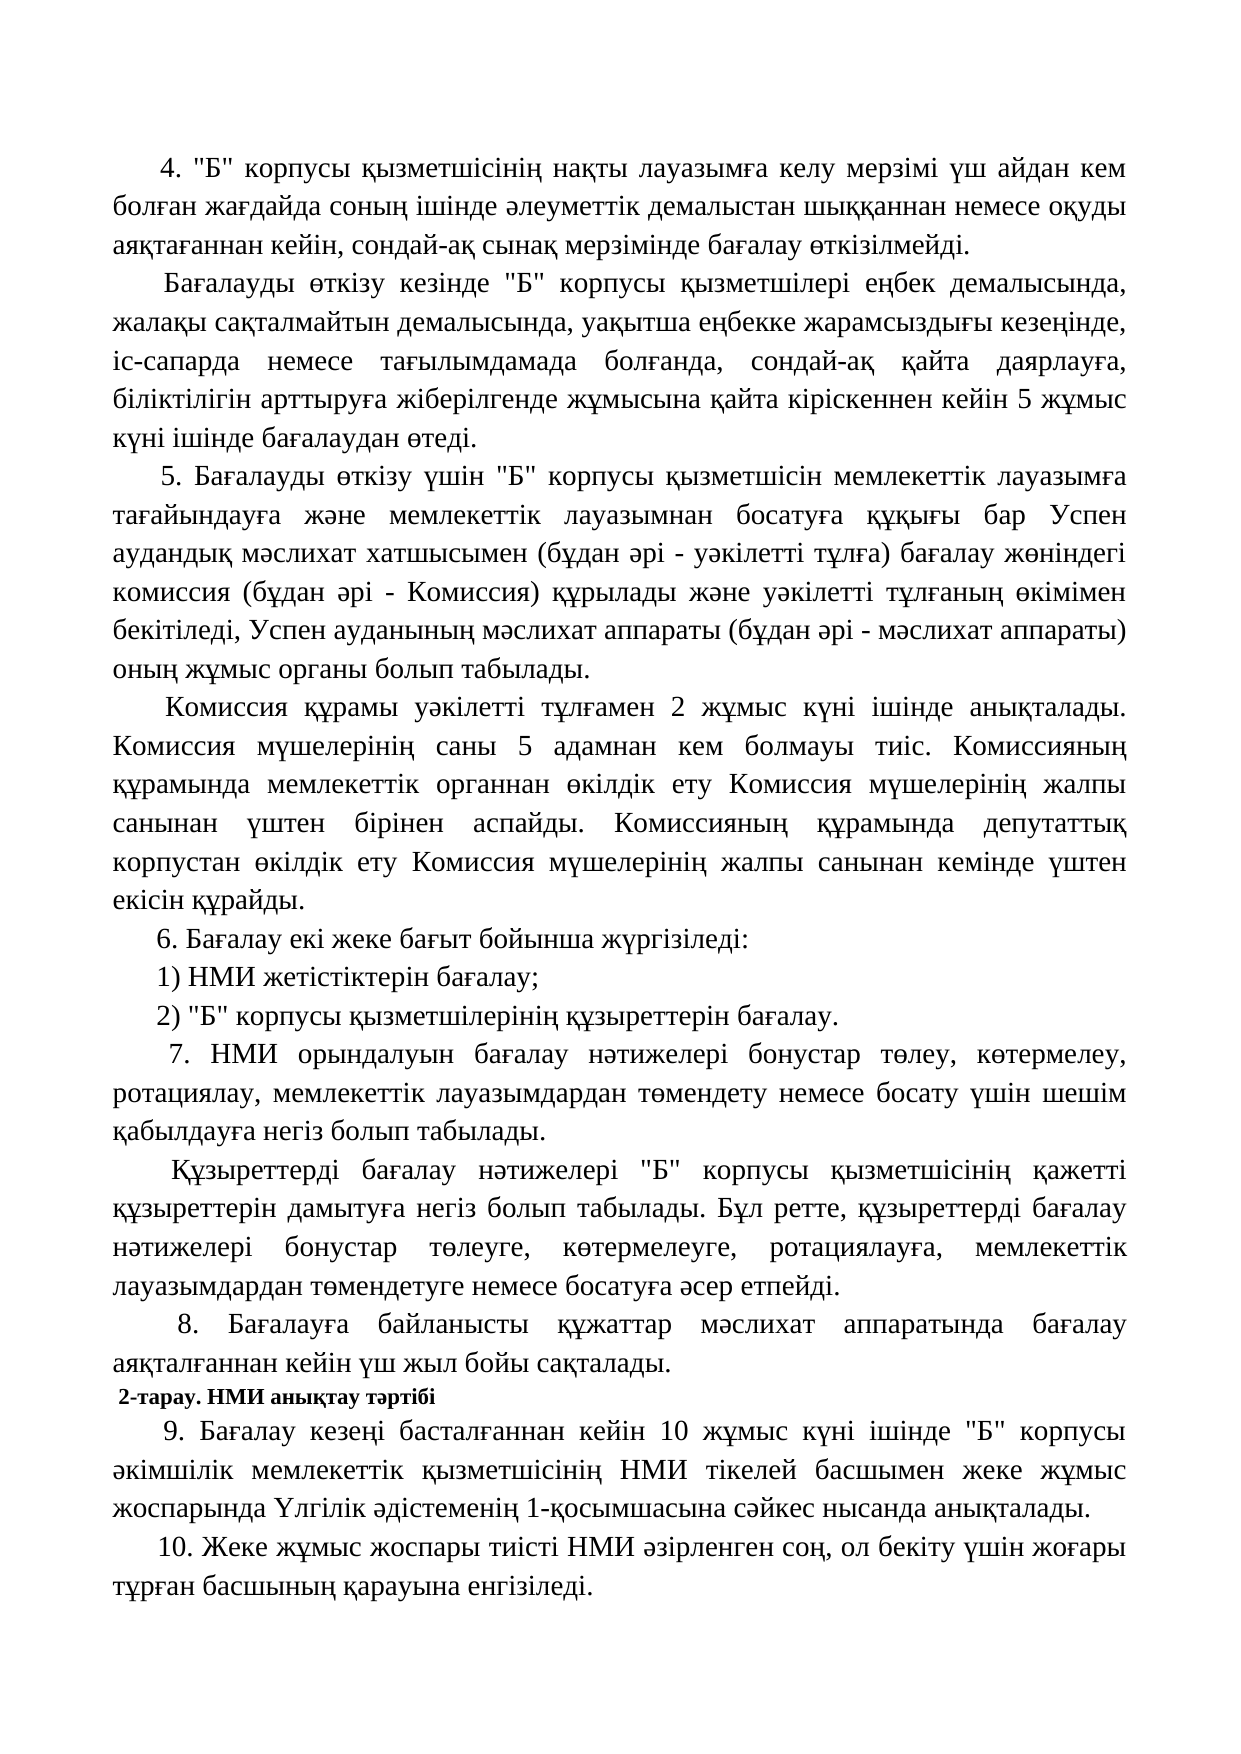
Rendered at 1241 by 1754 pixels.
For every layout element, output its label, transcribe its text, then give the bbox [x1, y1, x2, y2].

text 8. Бағалауға байланысты құжаттар мәслихат аппаратында бағалау аяқталғаннан кейін үш жыл бойы сақталады. [112, 1306, 1128, 1378]
text 1) НМИ жетістіктерін бағалау; [112, 959, 1128, 993]
text 4. "Б" корпусы қызметшісінің нақты лауазымға келу мерзімі үш айдан кем болған жағдайда соның ішінде әлеуметтік демалыстан шыққаннан немесе оқуды аяқтағаннан кейін, сондай-ақ сынақ мерзімінде бағалау өткізілмейді. [112, 150, 1128, 261]
text Құзыреттерді бағалау нәтижелері "Б" корпусы қызметшісінің қажетті құзыреттерін дамытуға негіз болып табылады. Бұл ретте, құзыреттерді бағалау нәтижелері бонустар төлеуге, көтермелеуге, ротациялауға, мемлекеттік лауазымдардан төмендетуге немесе босатуға әсер етпейді. [112, 1152, 1128, 1301]
text 9. Бағалау кезеңі басталғаннан кейін 10 жұмыс күні ішінде "Б" корпусы әкімшілік мемлекеттік қызметшісінің НМИ тікелей басшымен жеке жұмыс жоспарында Үлгілік әдістеменің 1-қосымшасына сәйкес нысанда анықталады. [112, 1413, 1128, 1524]
text 6. Бағалау екі жеке бағыт бойынша жүргізіледі: [112, 921, 1128, 954]
text 7. НМИ орындалуын бағалау нәтижелері бонустар төлеу, көтермелеу, ротациялау, мемлекеттік лауазымдардан төмендету немесе босату үшін шешім қабылдауға негіз болып табылады. [112, 1036, 1128, 1147]
text 2-тарау. НМИ анықтау тәртібі [112, 1383, 1128, 1410]
text 2) "Б" корпусы қызметшілерінің құзыреттерін бағалау. [112, 998, 1128, 1031]
text 5. Бағалауды өткізу үшін "Б" корпусы қызметшісін мемлекеттік лауазымға тағайындауға және мемлекеттік лауазымнан босатуға құқығы бар Успен аудандық мәслихат хатшысымен (бұдан әрі - уәкілетті тұлға) бағалау жөніндегі комиссия (бұдан әрі - Комиссия) құрылады және уәкілетті тұлғаның өкімімен бекітіледі, Успен ауданының мәслихат аппараты (бұдан әрі - мәслихат аппараты) оның жұмыс органы болып табылады. [112, 458, 1128, 684]
text 10. Жеке жұмыс жоспары тиісті НМИ әзірленген соң, ол бекіту үшін жоғары тұрған басшының қарауына енгізіледі. [112, 1529, 1128, 1601]
text Бағалауды өткізу кезінде "Б" корпусы қызметшілері еңбек демалысында, жалақы сақталмайтын демалысында, уақытша еңбекке жарамсыздығы кезеңінде, іс-сапарда немесе тағылымдамада болғанда, сондай-ақ қайта даярлауға, біліктілігін арттыруға жіберілгенде жұмысына қайта кіріскеннен кейін 5 жұмыс күні ішінде бағалаудан өтеді. [112, 266, 1128, 453]
text Комиссия құрамы уәкілетті тұлғамен 2 жұмыс күні ішінде анықталады. Комиссия мүшелерінің саны 5 адамнан кем болмауы тиіс. Комиссияның құрамында мемлекеттік органнан өкілдік ету Комиссия мүшелерінің жалпы санынан үштен бірінен аспайды. Комиссияның құрамында депутаттық корпустан өкілдік ету Комиссия мүшелерінің жалпы санынан кемінде үштен екісін құрайды. [112, 689, 1128, 916]
